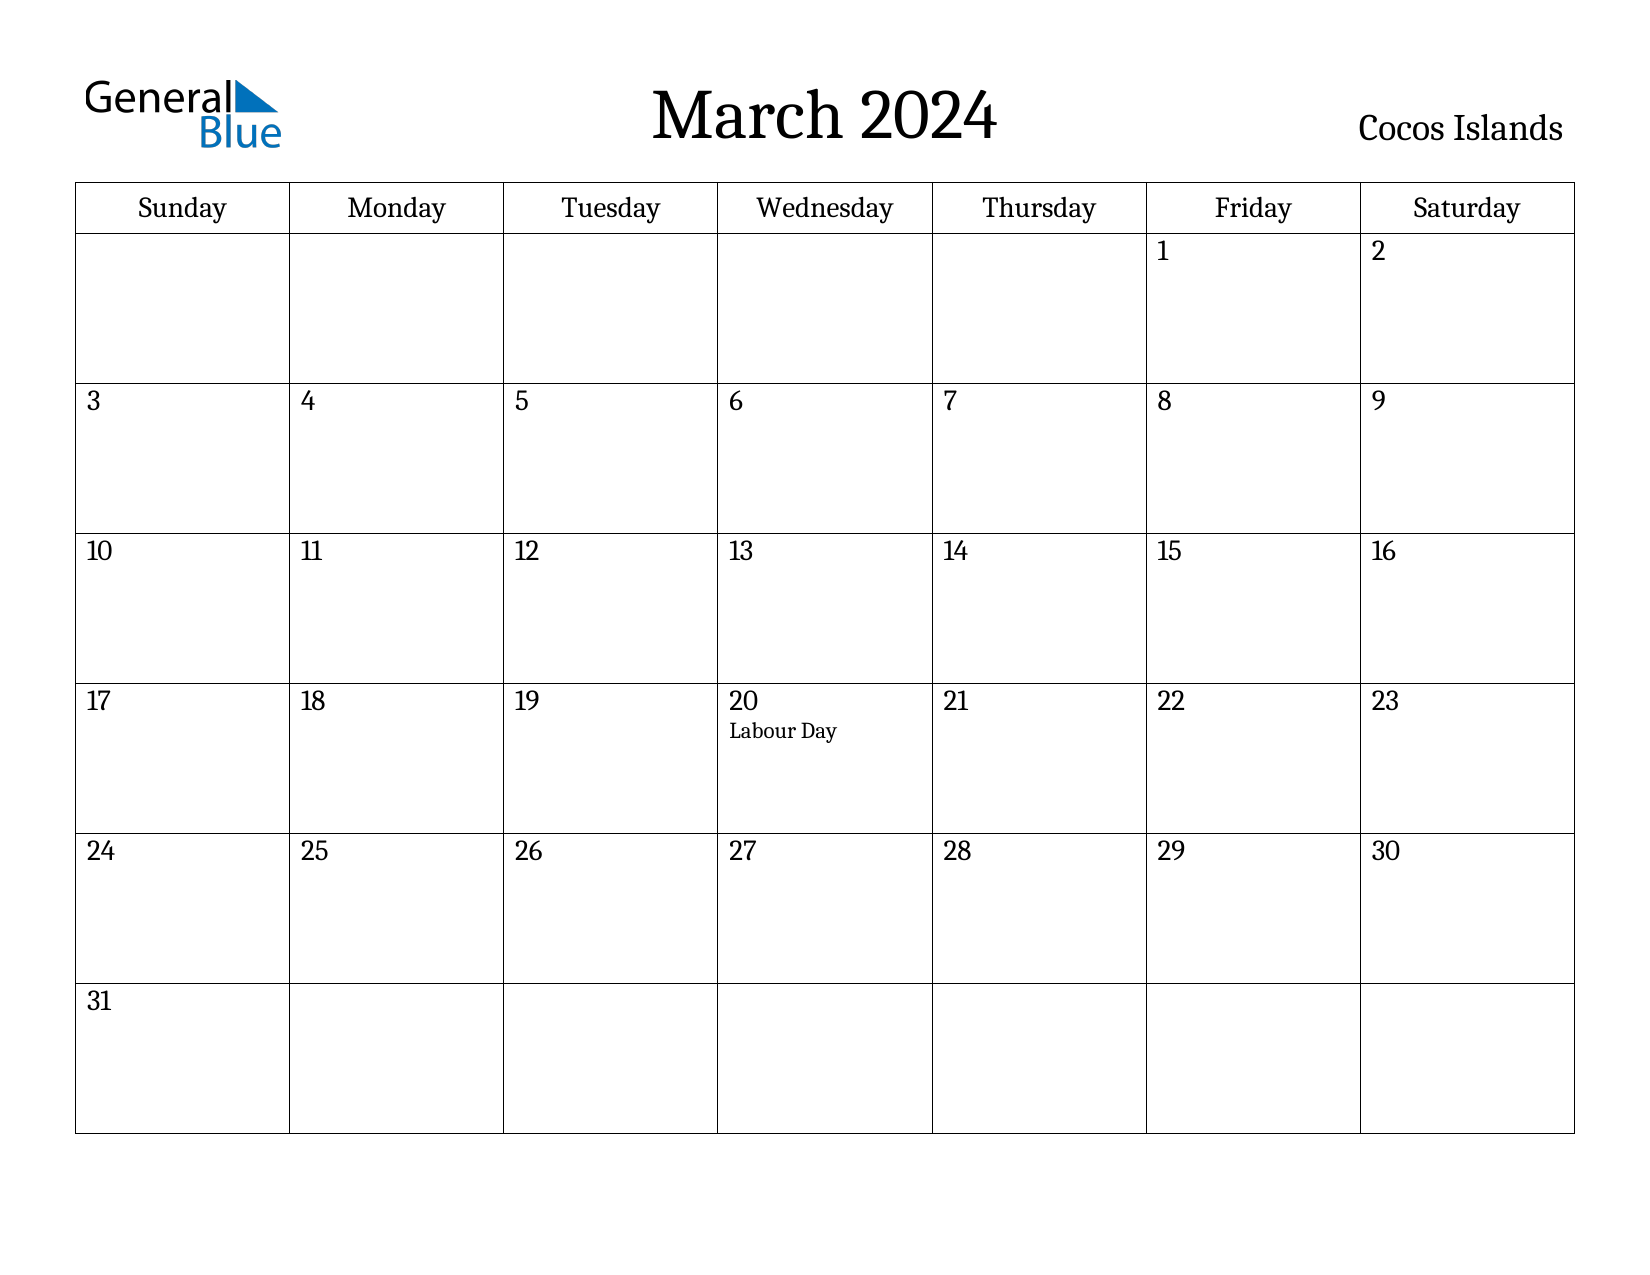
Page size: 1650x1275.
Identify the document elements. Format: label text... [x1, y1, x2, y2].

table_cell 14 [933, 534, 1146, 567]
table_cell [718, 234, 932, 267]
table_cell [1147, 868, 1360, 983]
table_header Cocos Islands [1146, 75, 1574, 182]
table_cell [1147, 417, 1360, 533]
table_cell [504, 267, 717, 383]
table_cell [1147, 267, 1360, 383]
table_cell [933, 234, 1146, 267]
table_cell 2 [1361, 234, 1574, 267]
table_cell [290, 267, 503, 383]
table_cell [1147, 984, 1360, 1017]
table_cell 20 [718, 684, 932, 717]
table_cell [1361, 984, 1574, 1017]
table_cell [933, 267, 1146, 383]
table_cell [1361, 717, 1574, 833]
table_cell 3 [76, 384, 289, 417]
table_header March 2024 [504, 75, 1146, 182]
table_cell [76, 1018, 289, 1133]
table_cell [76, 868, 289, 983]
table_cell 6 [718, 384, 932, 417]
table_cell 18 [290, 684, 503, 717]
table_cell [1361, 267, 1574, 383]
table_cell 12 [504, 534, 717, 567]
table_cell 4 [290, 384, 503, 417]
table_cell [933, 868, 1146, 983]
table_cell [1147, 717, 1360, 833]
table_cell 9 [1361, 384, 1574, 417]
table_cell [718, 1018, 932, 1133]
table_cell Sunday [76, 183, 289, 233]
table_cell 21 [933, 684, 1146, 717]
table_cell [1361, 567, 1574, 683]
table_cell 7 [933, 384, 1146, 417]
table_cell [290, 567, 503, 683]
table_cell Thursday [933, 183, 1146, 233]
table_cell Labour Day [718, 717, 932, 833]
table_cell [718, 984, 932, 1017]
picture [86, 80, 281, 148]
table_cell [76, 717, 289, 833]
table_cell [933, 984, 1146, 1017]
table_cell [1147, 1018, 1360, 1133]
table_cell 19 [504, 684, 717, 717]
table_cell 1 [1147, 234, 1360, 267]
table_cell [76, 267, 289, 383]
table_cell [290, 717, 503, 833]
table_cell [718, 868, 932, 983]
table_cell 10 [76, 534, 289, 567]
table_cell [76, 234, 289, 267]
table_cell [504, 868, 717, 983]
table_cell 22 [1147, 684, 1360, 717]
table_cell 26 [504, 834, 717, 867]
table_cell 27 [718, 834, 932, 867]
table_cell 16 [1361, 534, 1574, 567]
table_cell 30 [1361, 834, 1574, 867]
table_cell 29 [1147, 834, 1360, 867]
table_cell 15 [1147, 534, 1360, 567]
table_cell [933, 417, 1146, 533]
table_cell Wednesday [718, 183, 932, 233]
table_cell [1361, 1018, 1574, 1133]
table_cell 17 [76, 684, 289, 717]
table_cell [504, 417, 717, 533]
table_cell 23 [1361, 684, 1574, 717]
table_cell [76, 567, 289, 683]
table_cell 8 [1147, 384, 1360, 417]
table_cell [76, 417, 289, 533]
table_cell [718, 417, 932, 533]
table_cell [504, 234, 717, 267]
table_cell 25 [290, 834, 503, 867]
table_cell [290, 1018, 503, 1133]
table_cell 13 [718, 534, 932, 567]
table_cell [504, 984, 717, 1017]
table_cell [504, 1018, 717, 1133]
table_cell [1147, 567, 1360, 683]
table_cell [933, 1018, 1146, 1133]
table_cell [504, 567, 717, 683]
table_cell [290, 984, 503, 1017]
table_cell 11 [290, 534, 503, 567]
table_cell Monday [290, 183, 503, 233]
table_cell 24 [76, 834, 289, 867]
table_header [76, 75, 503, 182]
table_cell [290, 868, 503, 983]
table_cell Saturday [1361, 183, 1574, 233]
table_cell [1361, 868, 1574, 983]
table_cell 31 [76, 984, 289, 1017]
table_cell Friday [1147, 183, 1360, 233]
table_cell [933, 567, 1146, 683]
table_cell [718, 567, 932, 683]
table_cell Tuesday [504, 183, 717, 233]
table_cell 5 [504, 384, 717, 417]
table_cell [290, 234, 503, 267]
table_cell [933, 717, 1146, 833]
table_cell [290, 417, 503, 533]
table_cell [718, 267, 932, 383]
table_cell [1361, 417, 1574, 533]
table_cell [504, 717, 717, 833]
table_cell 28 [933, 834, 1146, 867]
